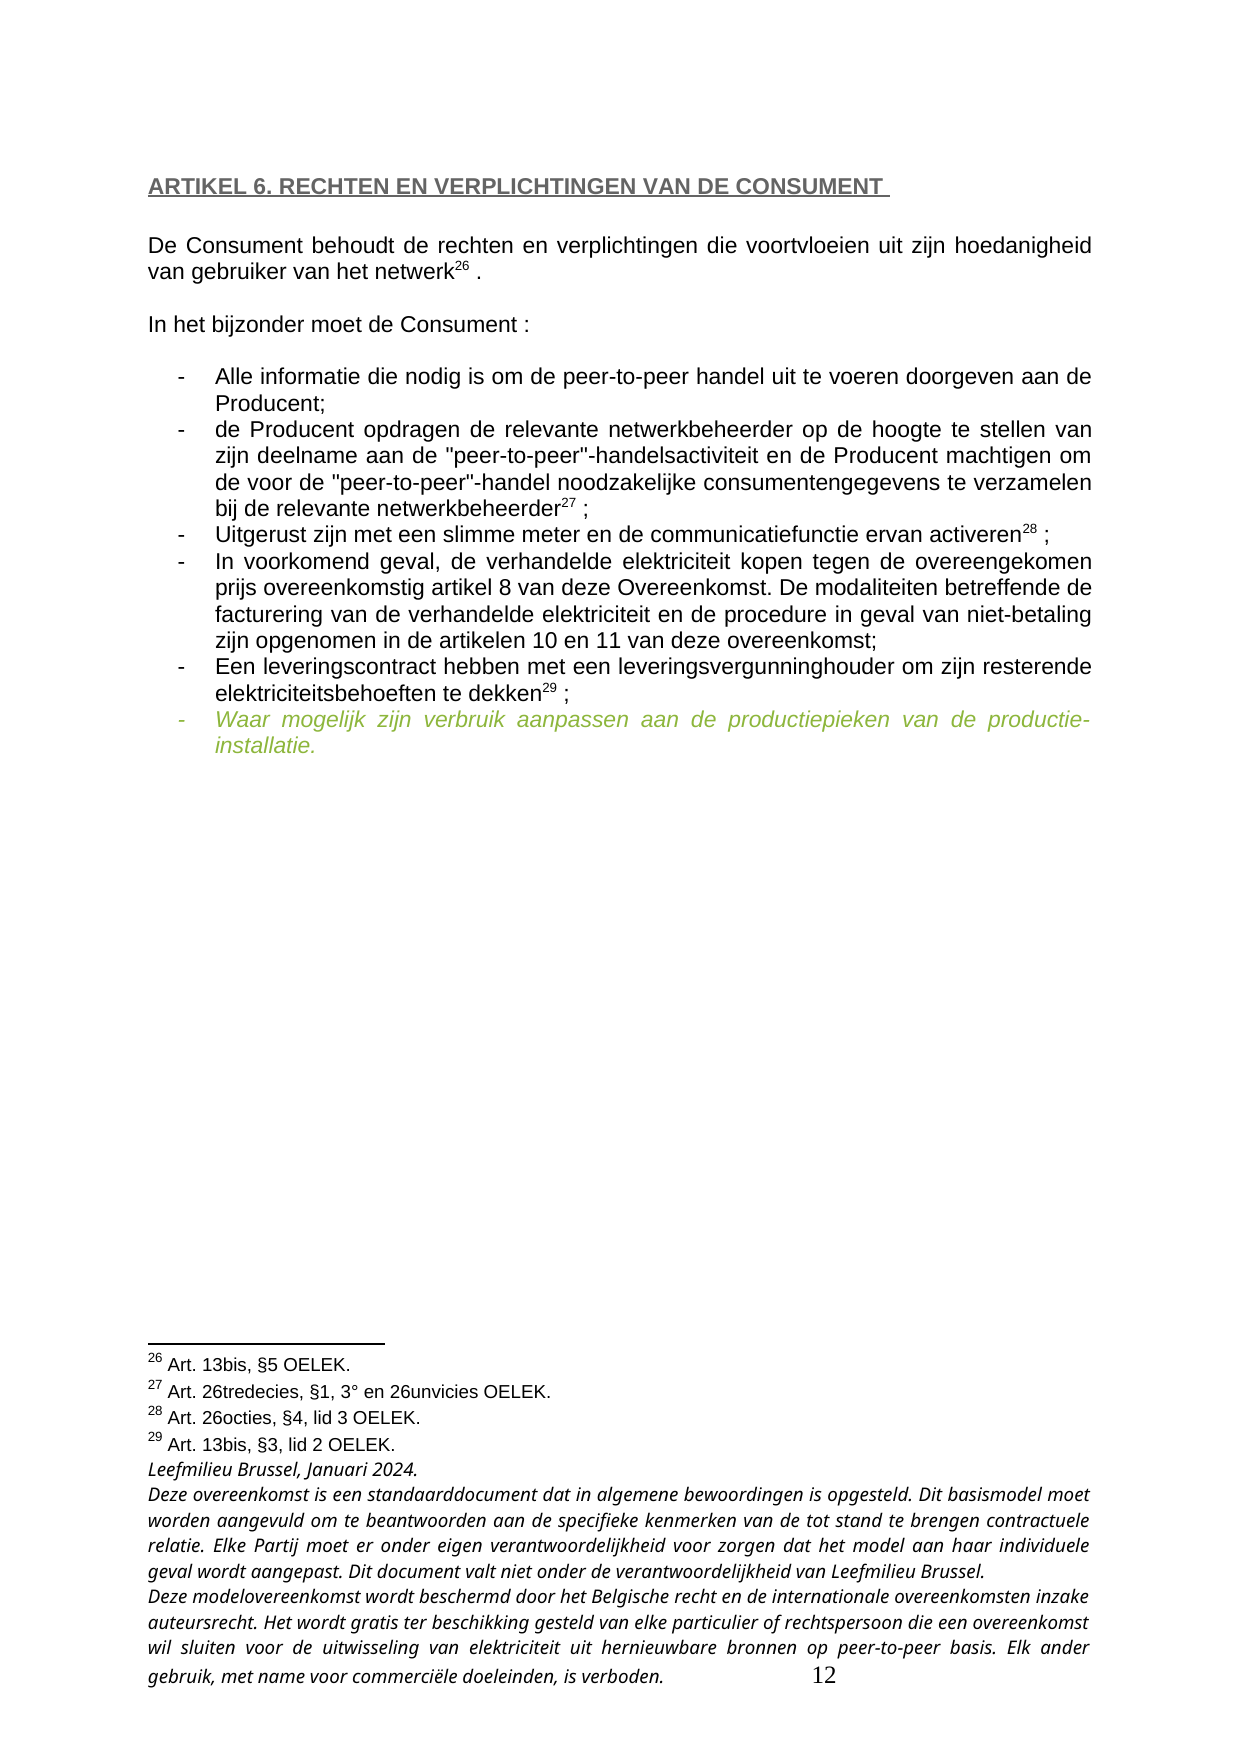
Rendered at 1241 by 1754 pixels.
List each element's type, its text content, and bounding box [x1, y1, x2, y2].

list Waar mogelijk zijn verbruik aanpassen aan de productiepieken van de productie-installatie. [177, 706, 1093, 759]
list Een leveringscontract hebben met een leveringsvergunninghouder om zijn resterende elektriciteitsbehoeften te dekken ; [177, 653, 1093, 706]
list Uitgerust zijn met een slimme meter en de communicatiefunctie ervan activeren ; [177, 521, 1093, 548]
list In voorkomend geval, de verhandelde elektriciteit kopen tegen de overeengekomen prijs overeenkomstig artikel 8 van deze Overeenkomst. De modaliteiten betreffende de facturering van de verhandelde elektriciteit en de procedure in geval van niet-betaling zijn opgenomen in de artikelen 10 en 11 van deze overeenkomst; [177, 548, 1093, 653]
text De Consument behoudt de rechten en verplichtingen die voortvloeien uit zijn hoedanigheid van gebruiker van het netwerk . [148, 232, 1093, 284]
subtitle Artikel 6. Rechten en verplichtingen van de Consument [148, 173, 1093, 199]
list de Producent opdragen de relevante netwerkbeheerder op de hoogte te stellen van zijn deelname aan de "peer-to-peer"-handelsactiviteit en de Producent machtigen om de voor de "peer-to-peer"-handel noodzakelijke consumentengegevens te verzamelen bij de relevante netwerkbeheerder ; [177, 416, 1093, 521]
text In het bijzonder moet de Consument : [148, 311, 1093, 337]
list Alle informatie die nodig is om de peer-to-peer handel uit te voeren doorgeven aan de Producent; [177, 363, 1093, 416]
